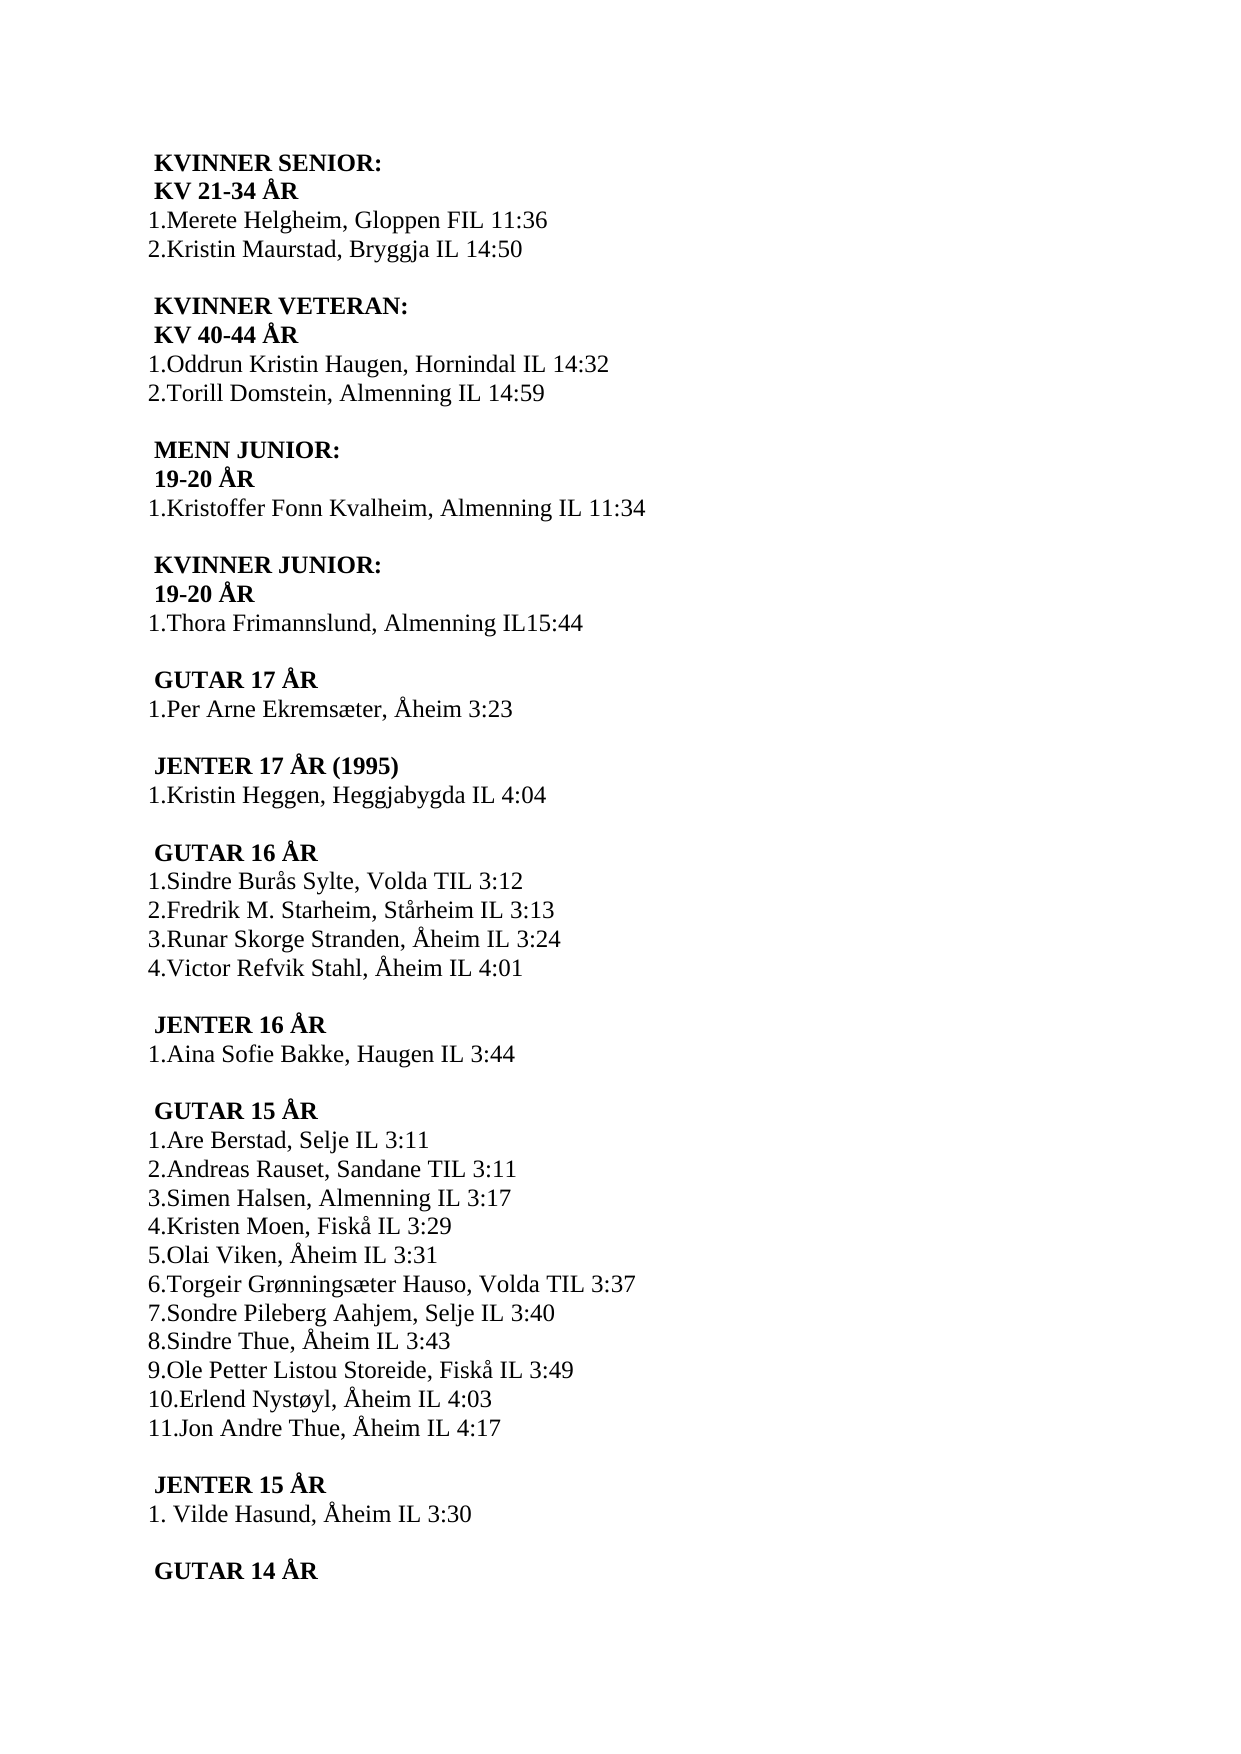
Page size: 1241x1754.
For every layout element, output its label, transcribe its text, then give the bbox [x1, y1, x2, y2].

text 1.Oddrun Kristin Haugen, Hornindal IL 14:32 [148, 349, 1093, 378]
text 1.Kristin Heggen, Heggjabygda IL 4:04 [148, 780, 1093, 809]
text 6.Torgeir Grønningsæter Hauso, Volda TIL 3:37 [148, 1269, 1093, 1298]
text 10.Erlend Nystøyl, Åheim IL 4:03 [148, 1384, 1093, 1413]
text 2.Torill Domstein, Almenning IL 14:59 [148, 378, 1093, 406]
text 1.Aina Sofie Bakke, Haugen IL 3:44 [148, 1039, 1093, 1068]
text JENTER 17 ÅR (1995) [148, 751, 1093, 780]
text 2.Kristin Maurstad, Bryggja IL 14:50 [148, 234, 1093, 263]
text KVINNER VETERAN: [148, 291, 1093, 320]
text 1.Sindre Burås Sylte, Volda TIL 3:12 [148, 866, 1093, 895]
text 1.Per Arne Ekremsæter, Åheim 3:23 [148, 694, 1093, 723]
text 5.Olai Viken, Åheim IL 3:31 [148, 1240, 1093, 1269]
text 3.Simen Halsen, Almenning IL 3:17 [148, 1183, 1093, 1211]
text 1.Are Berstad, Selje IL 3:11 [148, 1125, 1093, 1154]
text 1. Vilde Hasund, Åheim IL 3:30 [148, 1499, 1093, 1528]
text 19-20 ÅR [148, 464, 1093, 493]
text 7.Sondre Pileberg Aahjem, Selje IL 3:40 [148, 1298, 1093, 1326]
text KV 40-44 ÅR [148, 320, 1093, 349]
text 4.Victor Refvik Stahl, Åheim IL 4:01 [148, 953, 1093, 981]
text 2.Fredrik M. Starheim, Stårheim IL 3:13 [148, 895, 1093, 924]
text GUTAR 15 ÅR [148, 1096, 1093, 1125]
text KV 21-34 ÅR [148, 176, 1093, 205]
text 11.Jon Andre Thue, Åheim IL 4:17 [148, 1413, 1093, 1441]
text 2.Andreas Rauset, Sandane TIL 3:11 [148, 1154, 1093, 1183]
text 9.Ole Petter Listou Storeide, Fiskå IL 3:49 [148, 1355, 1093, 1384]
text 1.Merete Helgheim, Gloppen FIL 11:36 [148, 205, 1093, 234]
text 1.Kristoffer Fonn Kvalheim, Almenning IL 11:34 [148, 493, 1093, 521]
text GUTAR 17 ÅR [148, 665, 1093, 694]
text GUTAR 16 ÅR [148, 838, 1093, 866]
text KVINNER SENIOR: [148, 148, 1093, 176]
text JENTER 15 ÅR [148, 1470, 1093, 1499]
text 19-20 ÅR [148, 579, 1093, 608]
text KVINNER JUNIOR: [148, 550, 1093, 579]
text MENN JUNIOR: [148, 435, 1093, 464]
text 4.Kristen Moen, Fiskå IL 3:29 [148, 1211, 1093, 1240]
text 1.Thora Frimannslund, Almenning IL15:44 [148, 608, 1093, 636]
text GUTAR 14 ÅR [148, 1556, 1093, 1585]
text 3.Runar Skorge Stranden, Åheim IL 3:24 [148, 924, 1093, 953]
text 8.Sindre Thue, Åheim IL 3:43 [148, 1326, 1093, 1355]
text JENTER 16 ÅR [148, 1010, 1093, 1039]
